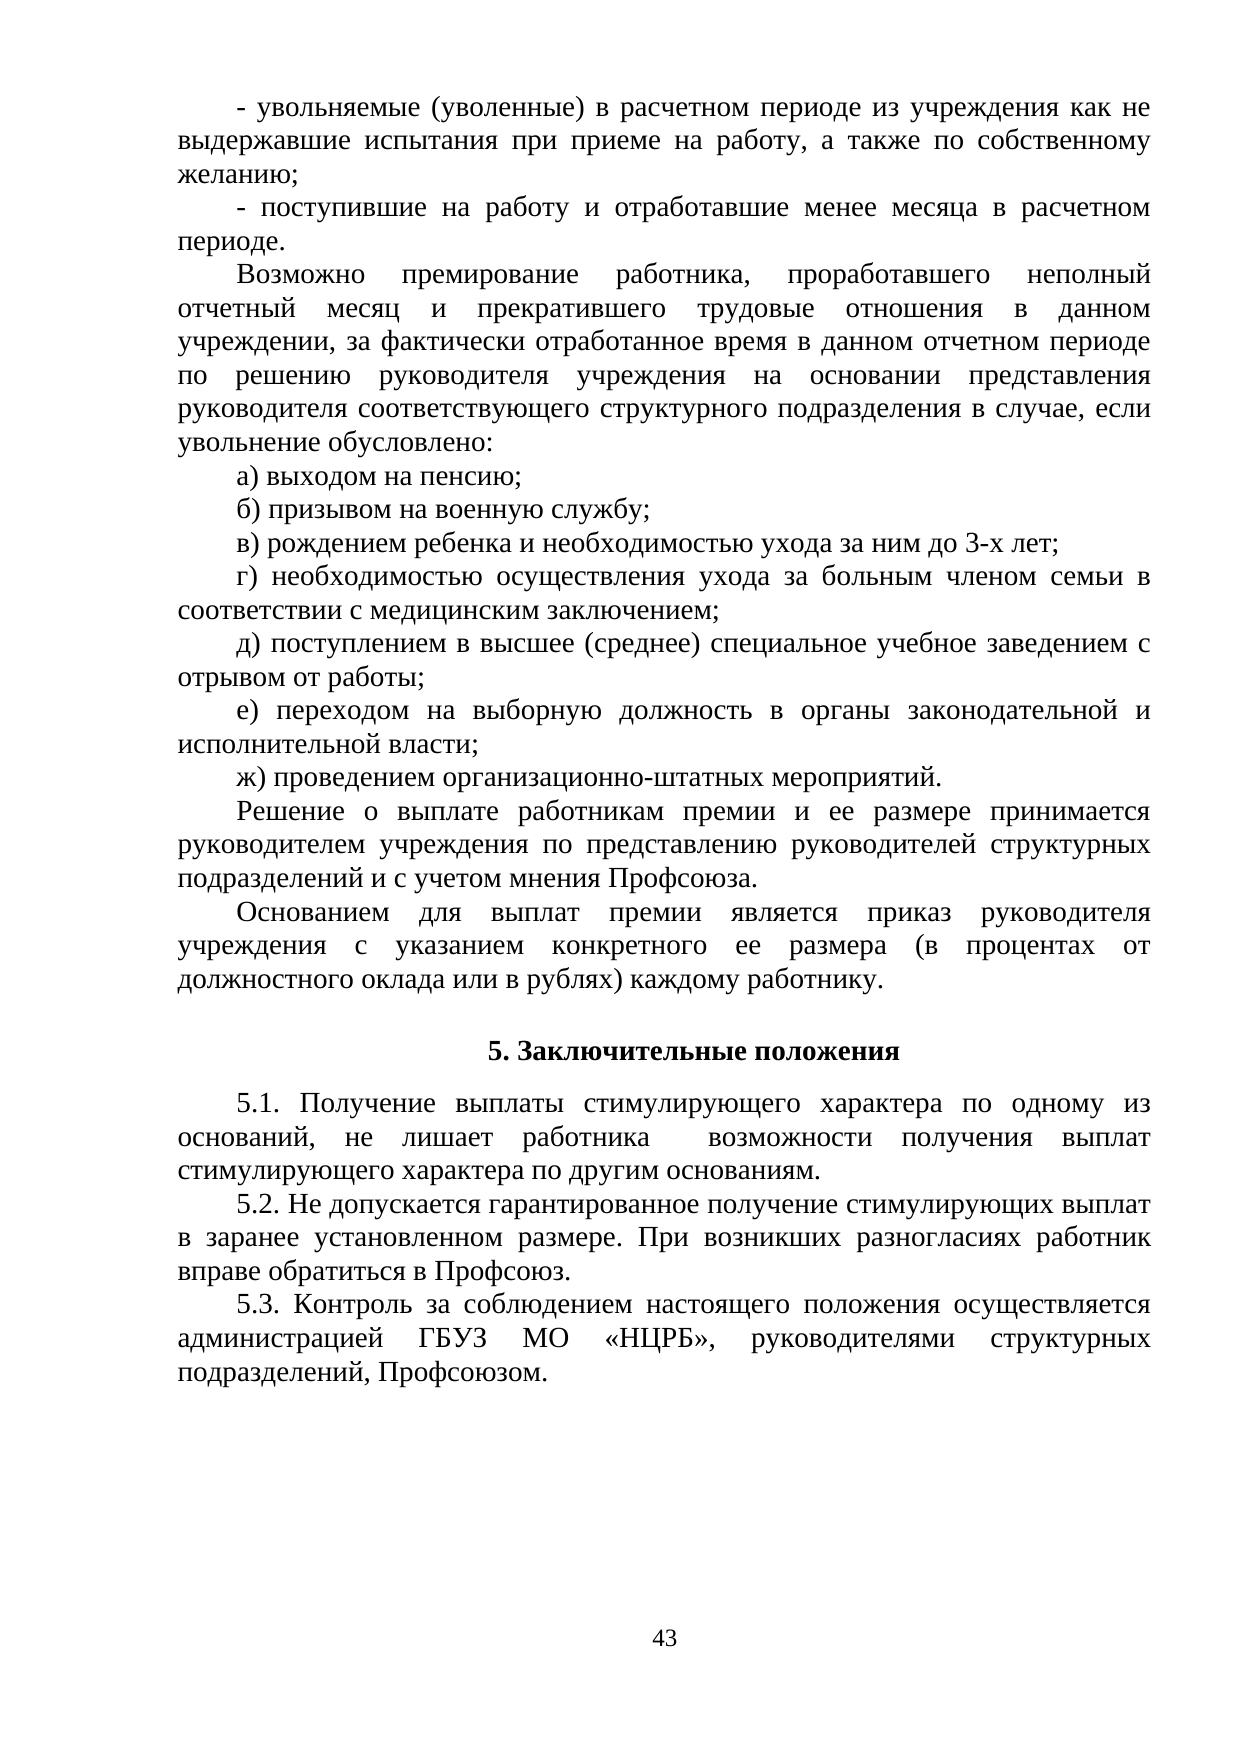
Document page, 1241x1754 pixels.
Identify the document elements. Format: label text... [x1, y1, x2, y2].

text в) рождением ребенка и необходимостью ухода за ним до 3-х лет; [177, 525, 1152, 558]
text г) необходимостью осуществления ухода за больным членом семьи в соответствии с медицинским заключением; [177, 558, 1152, 625]
text Основанием для выплат премии является приказ руководителя учреждения с указанием конкретного ее размера (в процентах от должностного оклада или в рублях) каждому работнику. [177, 894, 1152, 994]
text ж) проведением организационно-штатных мероприятий. [177, 759, 1152, 793]
text 5. Заключительные положения [177, 1033, 1152, 1066]
text б) призывом на военную службу; [177, 491, 1152, 525]
text - увольняемые (уволенные) в расчетном периоде из учреждения как не выдержавшие испытания при приеме на работу, а также по собственному желанию; [177, 89, 1152, 189]
text е) переходом на выборную должность в органы законодательной и исполнительной власти; [177, 692, 1152, 759]
text Решение о выплате работникам премии и ее размере принимается руководителем учреждения по представлению руководителей структурных подразделений и с учетом мнения Профсоюза. [177, 793, 1152, 894]
text 5.3. Контроль за соблюдением настоящего положения осуществляется администрацией ГБУЗ МО «НЦРБ», руководителями структурных подразделений, Профсоюзом. [177, 1287, 1152, 1387]
text - поступившие на работу и отработавшие менее месяца в расчетном периоде. [177, 189, 1152, 256]
text д) поступлением в высшее (среднее) специальное учебное заведением с отрывом от работы; [177, 625, 1152, 692]
text а) выходом на пенсию; [177, 458, 1152, 491]
text Возможно премирование работника, проработавшего неполный отчетный месяц и прекратившего трудовые отношения в данном учреждении, за фактически отработанное время в данном отчетном периоде по решению руководителя учреждения на основании представления руководителя соответствующего структурного подразделения в случае, если увольнение обусловлено: [177, 256, 1152, 458]
text 5.1. Получение выплаты стимулирующего характера по одному из оснований, не лишает работника возможности получения выплат стимулирующего характера по другим основаниям. [177, 1085, 1152, 1186]
text 5.2. Не допускается гарантированное получение стимулирующих выплат в заранее установленном размере. При возникших разногласиях работник вправе обратиться в Профсоюз. [177, 1186, 1152, 1287]
